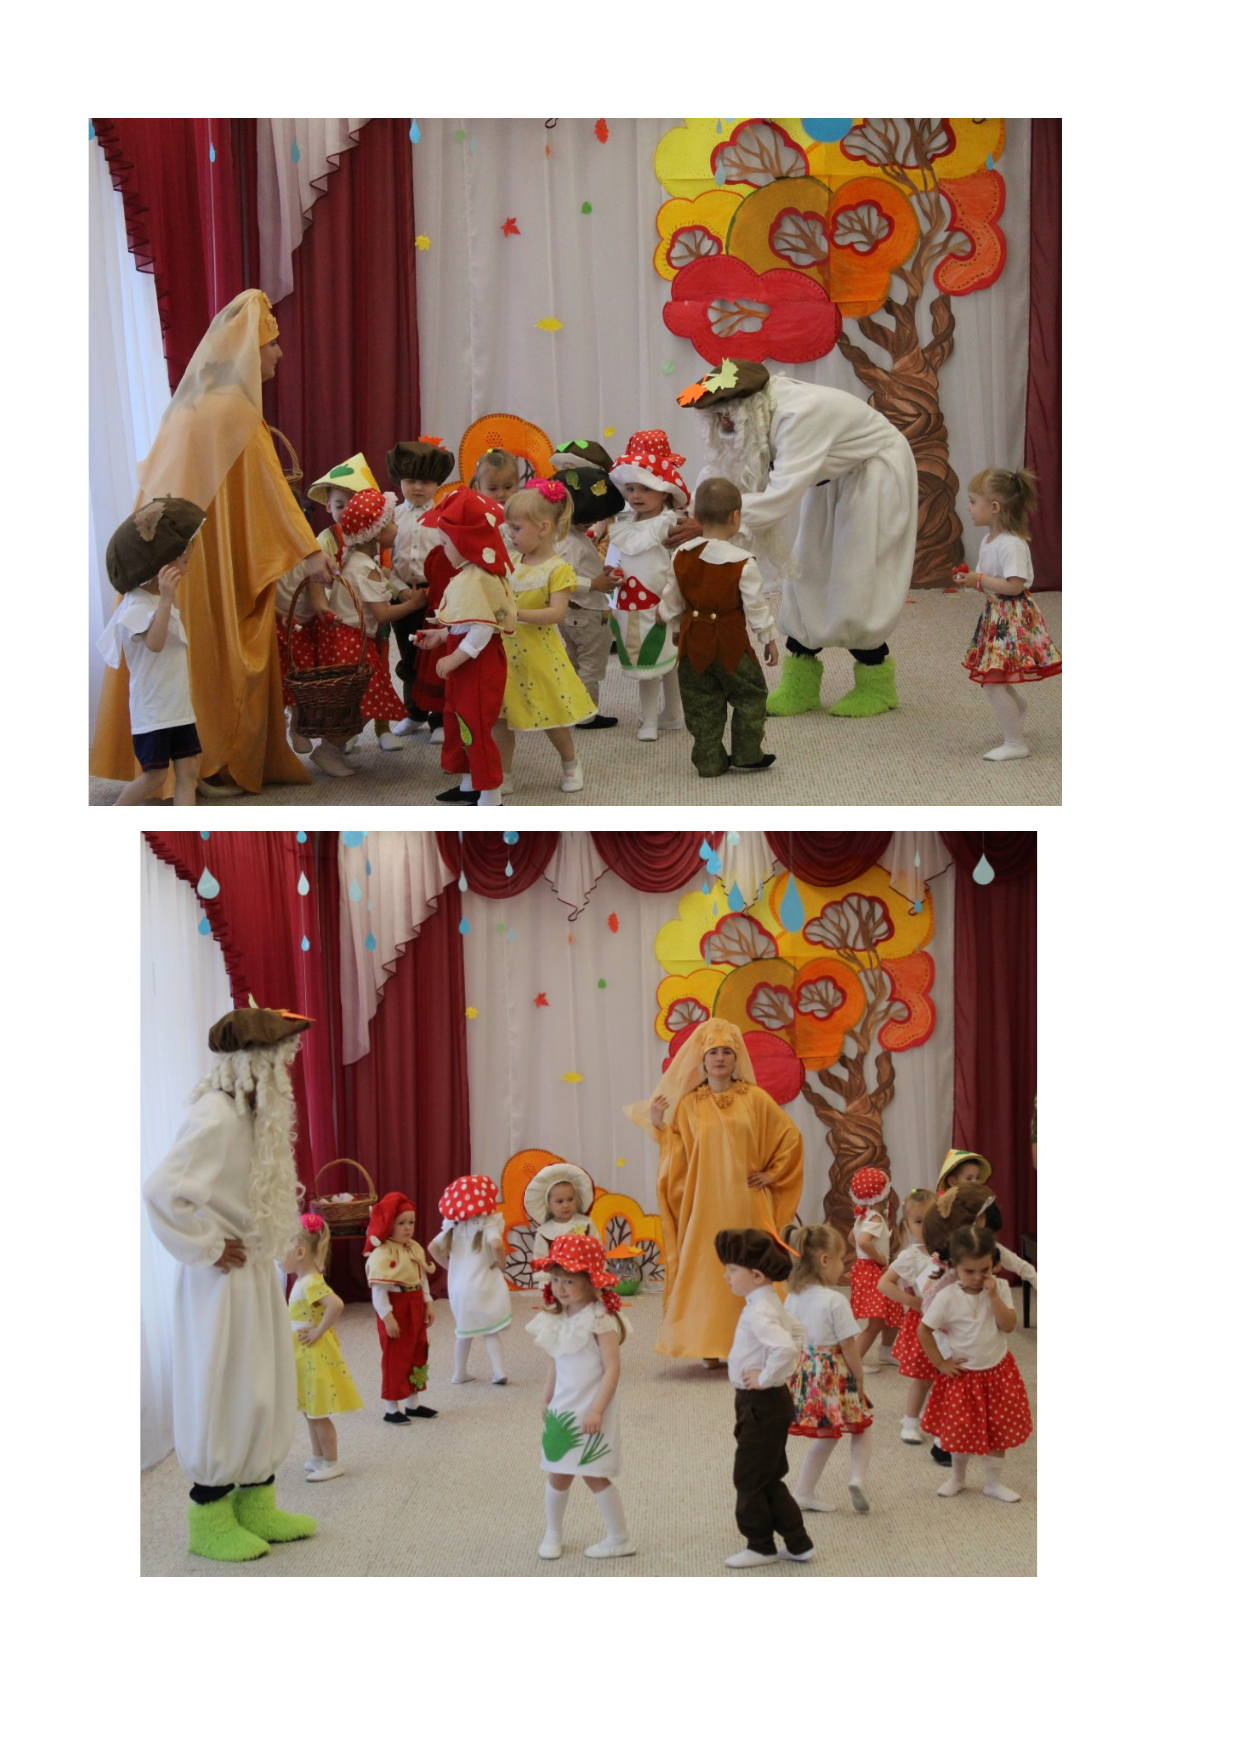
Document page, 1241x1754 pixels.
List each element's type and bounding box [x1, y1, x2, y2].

picture [140, 831, 1038, 1577]
picture [88, 118, 1062, 806]
